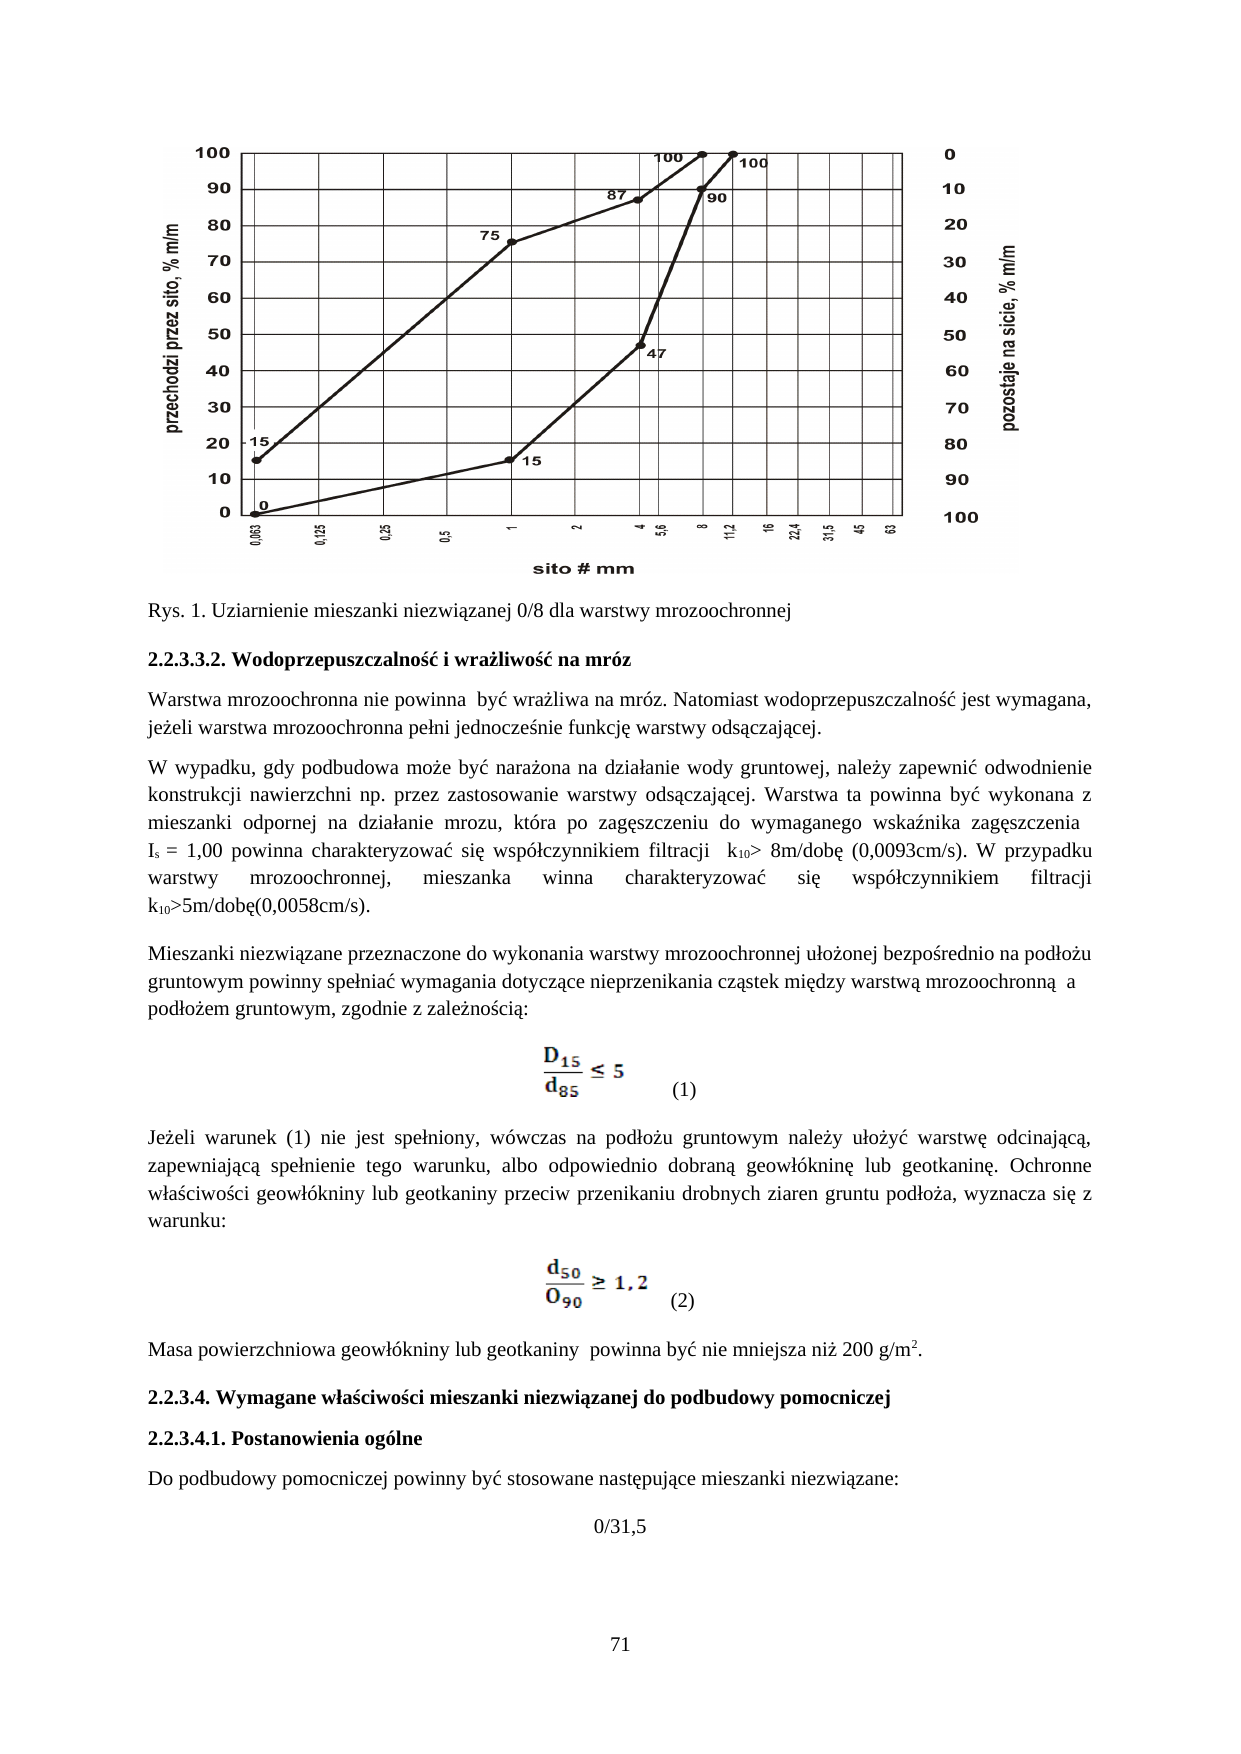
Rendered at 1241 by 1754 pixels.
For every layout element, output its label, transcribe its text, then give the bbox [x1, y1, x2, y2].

subtitle Wodoprzepuszczalność i wrażliwość na mróz [148, 647, 1093, 671]
list Warstwa mrozoochronna nie powinna być wrażliwa na mróz. Natomiast wodoprzepuszczalność jest wymagana, jeżeli warstwa mrozoochronna pełni jednocześnie funkcję warstwy odsączającej. [148, 687, 1093, 739]
picture [543, 1044, 636, 1097]
text W wypadku, gdy podbudowa może być narażona na działanie wody gruntowej, należy zapewnić odwodnienie konstrukcji nawierzchni np. przez zastosowanie warstwy odsączającej. Warstwa ta powinna być wykonana z mieszanki odpornej na działanie mrozu, która po zagęszczeniu do wymaganego wskaźnika zagęszczenia Is = 1,00 powinna charakteryzować się współczynnikiem filtracji k10> 8m/dobę (0,0093cm/s). W przypadku warstwy mrozoochronnej, mieszanka winna charakteryzować się współczynnikiem filtracji k10>5m/dobę(0,0058cm/s). [148, 755, 1093, 917]
picture [545, 1256, 660, 1308]
text Do podbudowy pomocniczej powinny być stosowane następujące mieszanki niezwiązane: [148, 1466, 1093, 1489]
text Masa powierzchniowa geowłókniny lub geotkaniny powinna być nie mniejsza niż 200 g/m2. [148, 1337, 1093, 1361]
subtitle Postanowienia ogólne [148, 1425, 1093, 1449]
text Jeżeli warunek (1) nie jest spełniony, wówczas na podłożu gruntowym należy ułożyć warstwę odcinającą, zapewniającą spełnienie tego warunku, albo odpowiednio dobraną geowłókninę lub geotkaninę. Ochronne właściwości geowłókniny lub geotkaniny przeciw przenikaniu drobnych ziaren gruntu podłoża, wyznacza się z warunku: [148, 1125, 1093, 1232]
text (1) [148, 1045, 1093, 1101]
picture [162, 147, 1019, 574]
text (2) [148, 1256, 1093, 1312]
text 0/31,5 [148, 1514, 1093, 1538]
text Mieszanki niezwiązane przeznaczone do wykonania warstwy mrozoochronnej ułożonej bezpośrednio na podłożu gruntowym powinny spełniać wymagania dotyczące nieprzenikania cząstek między warstwą mrozoochronną a podłożem gruntowym, zgodnie z zależnością: [148, 941, 1093, 1020]
subtitle Wymagane właściwości mieszanki niezwiązanej do podbudowy pomocniczej [148, 1385, 1093, 1409]
text Rys. 1. Uziarnienie mieszanki niezwiązanej 0/8 dla warstwy mrozoochronnej [148, 598, 1093, 622]
